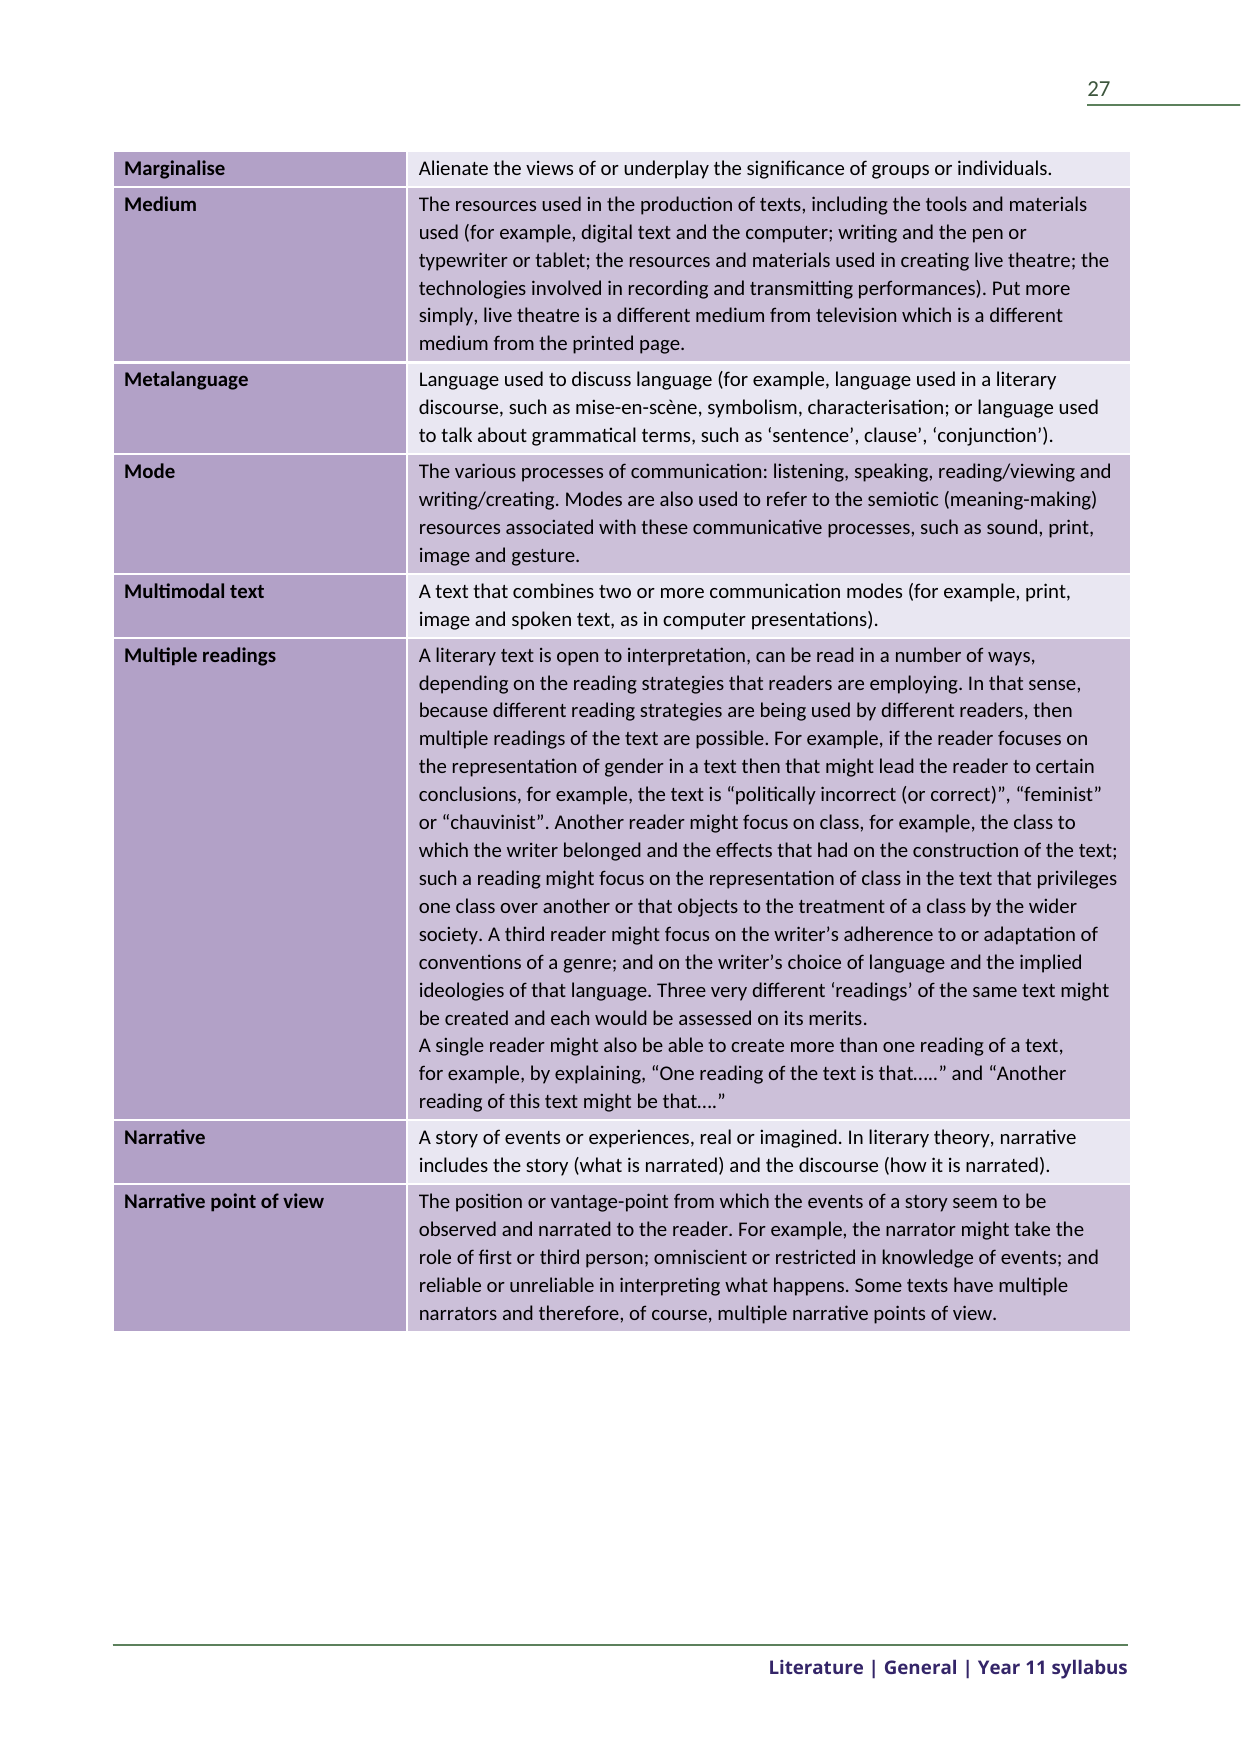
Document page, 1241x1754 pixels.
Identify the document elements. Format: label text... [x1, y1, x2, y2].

table_cell A text that combines two or more communication modes (for example, print, image and spoken text, as in computer presentations). [408, 575, 1130, 637]
table_cell Medium [114, 188, 406, 361]
table_cell Language used to discuss language (for example, language used in a literary discourse, such as mise-en-scène, symbolism, characterisation; or language used to talk about grammatical terms, such as ‘sentence’, clause’, ‘conjunction’). [408, 364, 1130, 453]
table_cell Narrative point of view [114, 1185, 406, 1331]
table_cell A literary text is open to interpretation, can be read in a number of ways, depending on the reading strategies that readers are employing. In that sense, because different reading strategies are being used by different readers, then multiple readings of the text are possible. For example, if the reader focuses on the representation of gender in a text then that might lead the reader to certain conclusions, for example, the text is “politically incorrect (or correct)”, “feminist” or “chauvinist”. Another reader might focus on class, for example, the class to which the writer belonged and the effects that had on the construction of the text; such a reading might focus on the representation of class in the text that privileges one class over another or that objects to the treatment of a class by the wider society. A third reader might focus on the writer’s adherence to or adaptation of conventions of a genre; and on the writer’s choice of language and the implied ideologies of that language. Three very different ‘readings’ of the same text might be created and each would be assessed on its merits. A single reader might also be able to create more than one reading of a text, for example, by explaining, “One reading of the text is that…..” and “Another reading of this text might be that….” [408, 639, 1130, 1119]
table_cell Metalanguage [114, 364, 406, 453]
table_cell Alienate the views of or underplay the significance of groups or individuals. [408, 152, 1130, 186]
table_cell Multimodal text [114, 575, 406, 637]
table_cell A story of events or experiences, real or imagined. In literary theory, narrative includes the story (what is narrated) and the discourse (how it is narrated). [408, 1121, 1130, 1183]
table_cell Mode [114, 455, 406, 573]
table_cell Multiple readings [114, 639, 406, 1119]
table_cell The various processes of communication: listening, speaking, reading/viewing and writing/creating. Modes are also used to refer to the semiotic (meaning-making) resources associated with these communicative processes, such as sound, print, image and gesture. [408, 455, 1130, 573]
table_cell Marginalise [114, 152, 406, 186]
table_cell The position or vantage-point from which the events of a story seem to be observed and narrated to the reader. For example, the narrator might take the role of first or third person; omniscient or restricted in knowledge of events; and reliable or unreliable in interpreting what happens. Some texts have multiple narrators and therefore, of course, multiple narrative points of view. [408, 1185, 1130, 1331]
table_cell The resources used in the production of texts, including the tools and materials used (for example, digital text and the computer; writing and the pen or typewriter or tablet; the resources and materials used in creating live theatre; the technologies involved in recording and transmitting performances). Put more simply, live theatre is a different medium from television which is a different medium from the printed page. [408, 188, 1130, 361]
table_cell Narrative [114, 1121, 406, 1183]
